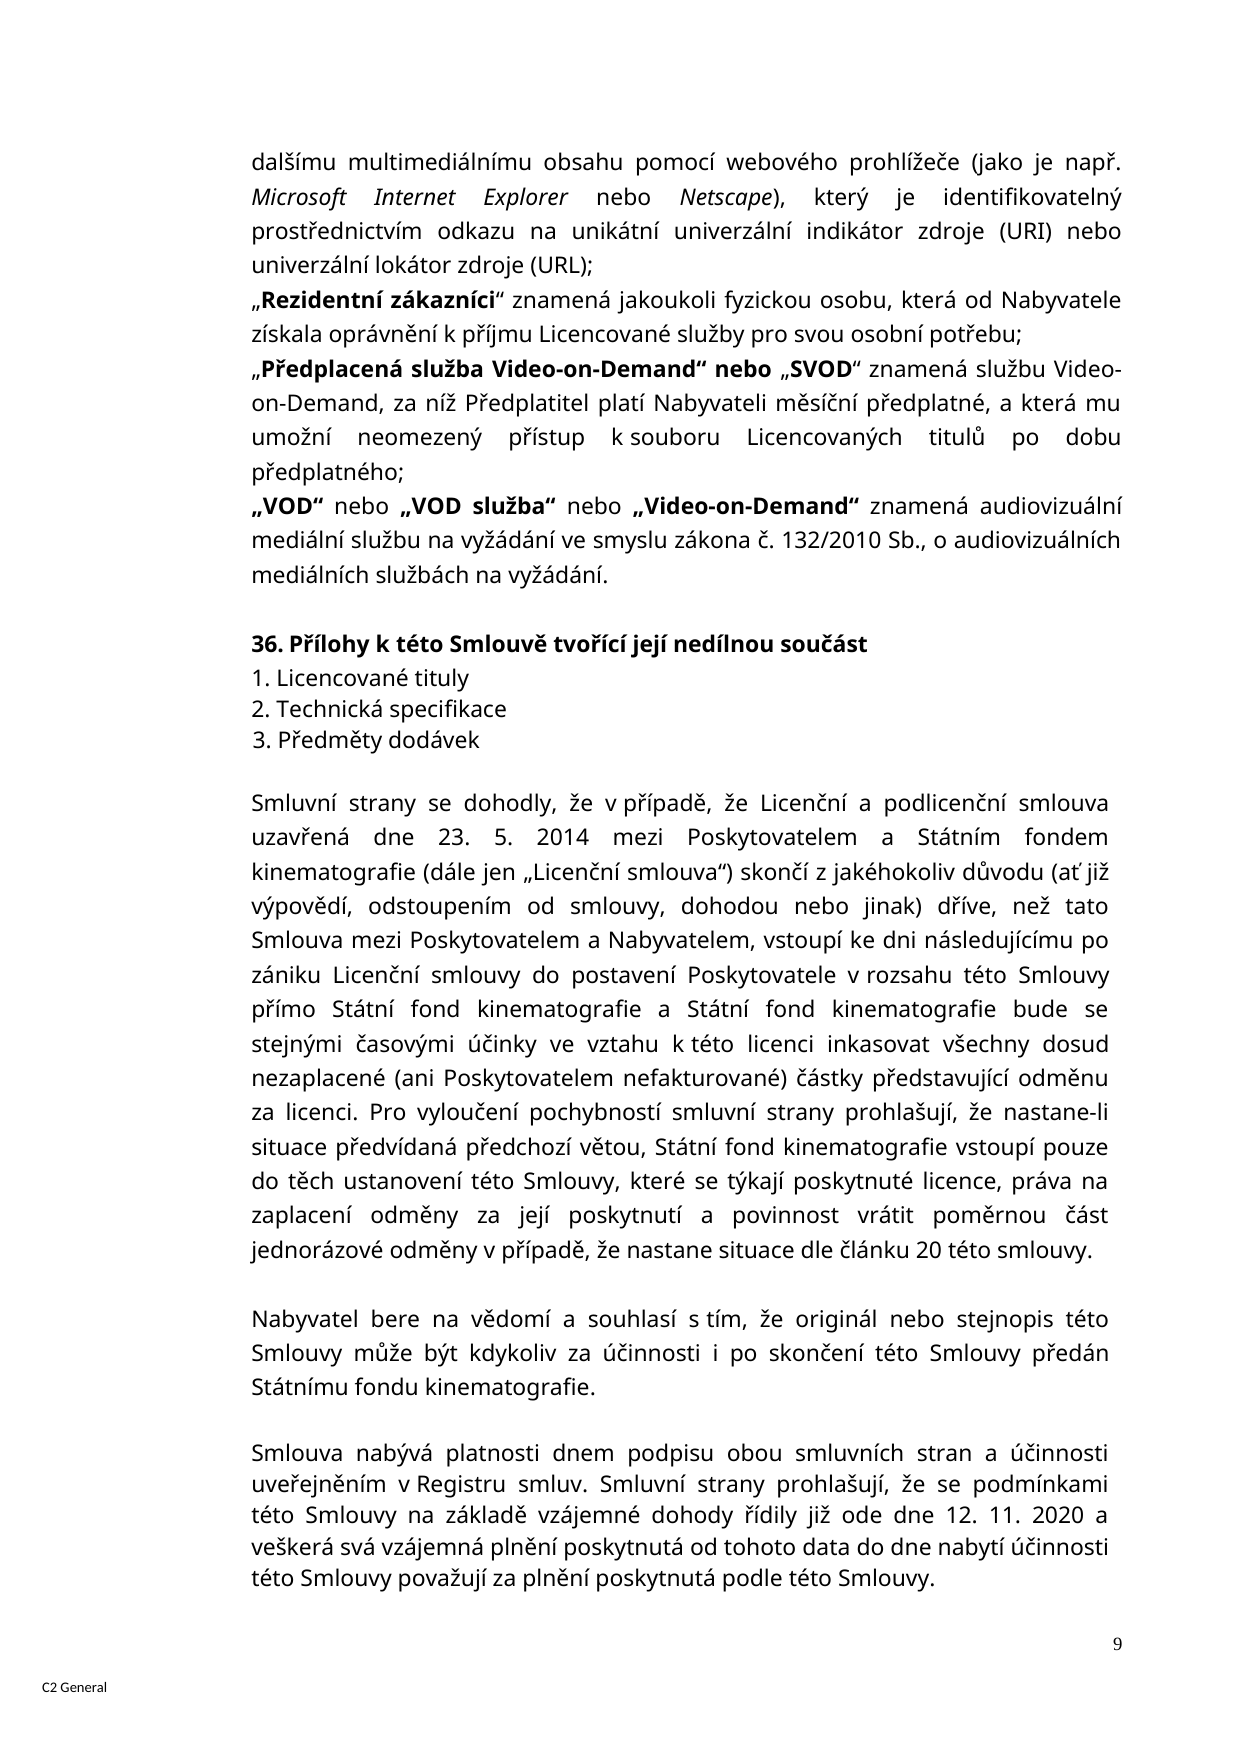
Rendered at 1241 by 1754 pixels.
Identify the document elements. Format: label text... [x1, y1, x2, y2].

list Nabyvatel bere na vědomí a souhlasí s tím, že originál nebo stejnopis této Smlouvy může být kdykoliv za účinnosti i po skončení této Smlouvy předán Státnímu fondu kinematografie. [251, 1302, 1110, 1402]
text Smlouva nabývá platnosti dnem podpisu obou smluvních stran a účinnosti uveřejněním v Registru smluv. Smluvní strany prohlašují, že se podmínkami této Smlouvy na základě vzájemné dohody řídily již ode dne 12. 11. 2020 a veškerá svá vzájemná plnění poskytnutá od tohoto data do dne nabytí účinnosti této Smlouvy považují za plnění poskytnutá podle této Smlouvy. [251, 1437, 1110, 1593]
text 1. Licencované tituly [177, 662, 1122, 693]
text 2. Technická specifikace [177, 693, 1110, 724]
list Přílohy k této Smlouvě tvořící její nedílnou součást [251, 627, 1110, 659]
list „VOD“ nebo „VOD služba“ nebo „Video-on-Demand“ znamená audiovizuální mediální službu na vyžádání ve smyslu zákona č. 132/2010 Sb., o audiovizuálních mediálních službách na vyžádání. [251, 490, 1122, 590]
list „Předplacená služba Video-on-Demand“ nebo „SVOD“ znamená službu Video-on-Demand, za níž Předplatitel platí Nabyvateli měsíční předplatné, a která mu umožní neomezený přístup k souboru Licencovaných titulů po dobu předplatného; [251, 352, 1122, 487]
text 3. Předměty dodávek [177, 724, 1110, 756]
list „Rezidentní zákazníci“ znamená jakoukoli fyzickou osobu, která od Nabyvatele získala oprávnění k příjmu Licencované služby pro svou osobní potřebu; [251, 284, 1122, 349]
list Smluvní strany se dohodly, že v případě, že Licenční a podlicenční smlouva uzavřená dne 23. 5. 2014 mezi Poskytovatelem a Státním fondem kinematografie (dále jen „Licenční smlouva“) skončí z jakéhokoliv důvodu (ať již výpovědí, odstoupením od smlouvy, dohodou nebo jinak) dříve, než tato Smlouva mezi Poskytovatelem a Nabyvatelem, vstoupí ke dni následujícímu po zániku Licenční smlouvy do postavení Poskytovatele v rozsahu této Smlouvy přímo Státní fond kinematografie a Státní fond kinematografie bude se stejnými časovými účinky ve vztahu k této licenci inkasovat všechny dosud nezaplacené (ani Poskytovatelem nefakturované) částky představující odměnu za licenci. Pro vyloučení pochybností smluvní strany prohlašují, že nastane-li situace předvídaná předchozí větou, Státní fond kinematografie vstoupí pouze do těch ustanovení této Smlouvy, které se týkají poskytnuté licence, práva na zaplacení odměny za její poskytnutí a povinnost vrátit poměrnou část jednorázové odměny v případě, že nastane situace dle článku 20 této smlouvy. [251, 787, 1110, 1265]
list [251, 146, 1122, 281]
